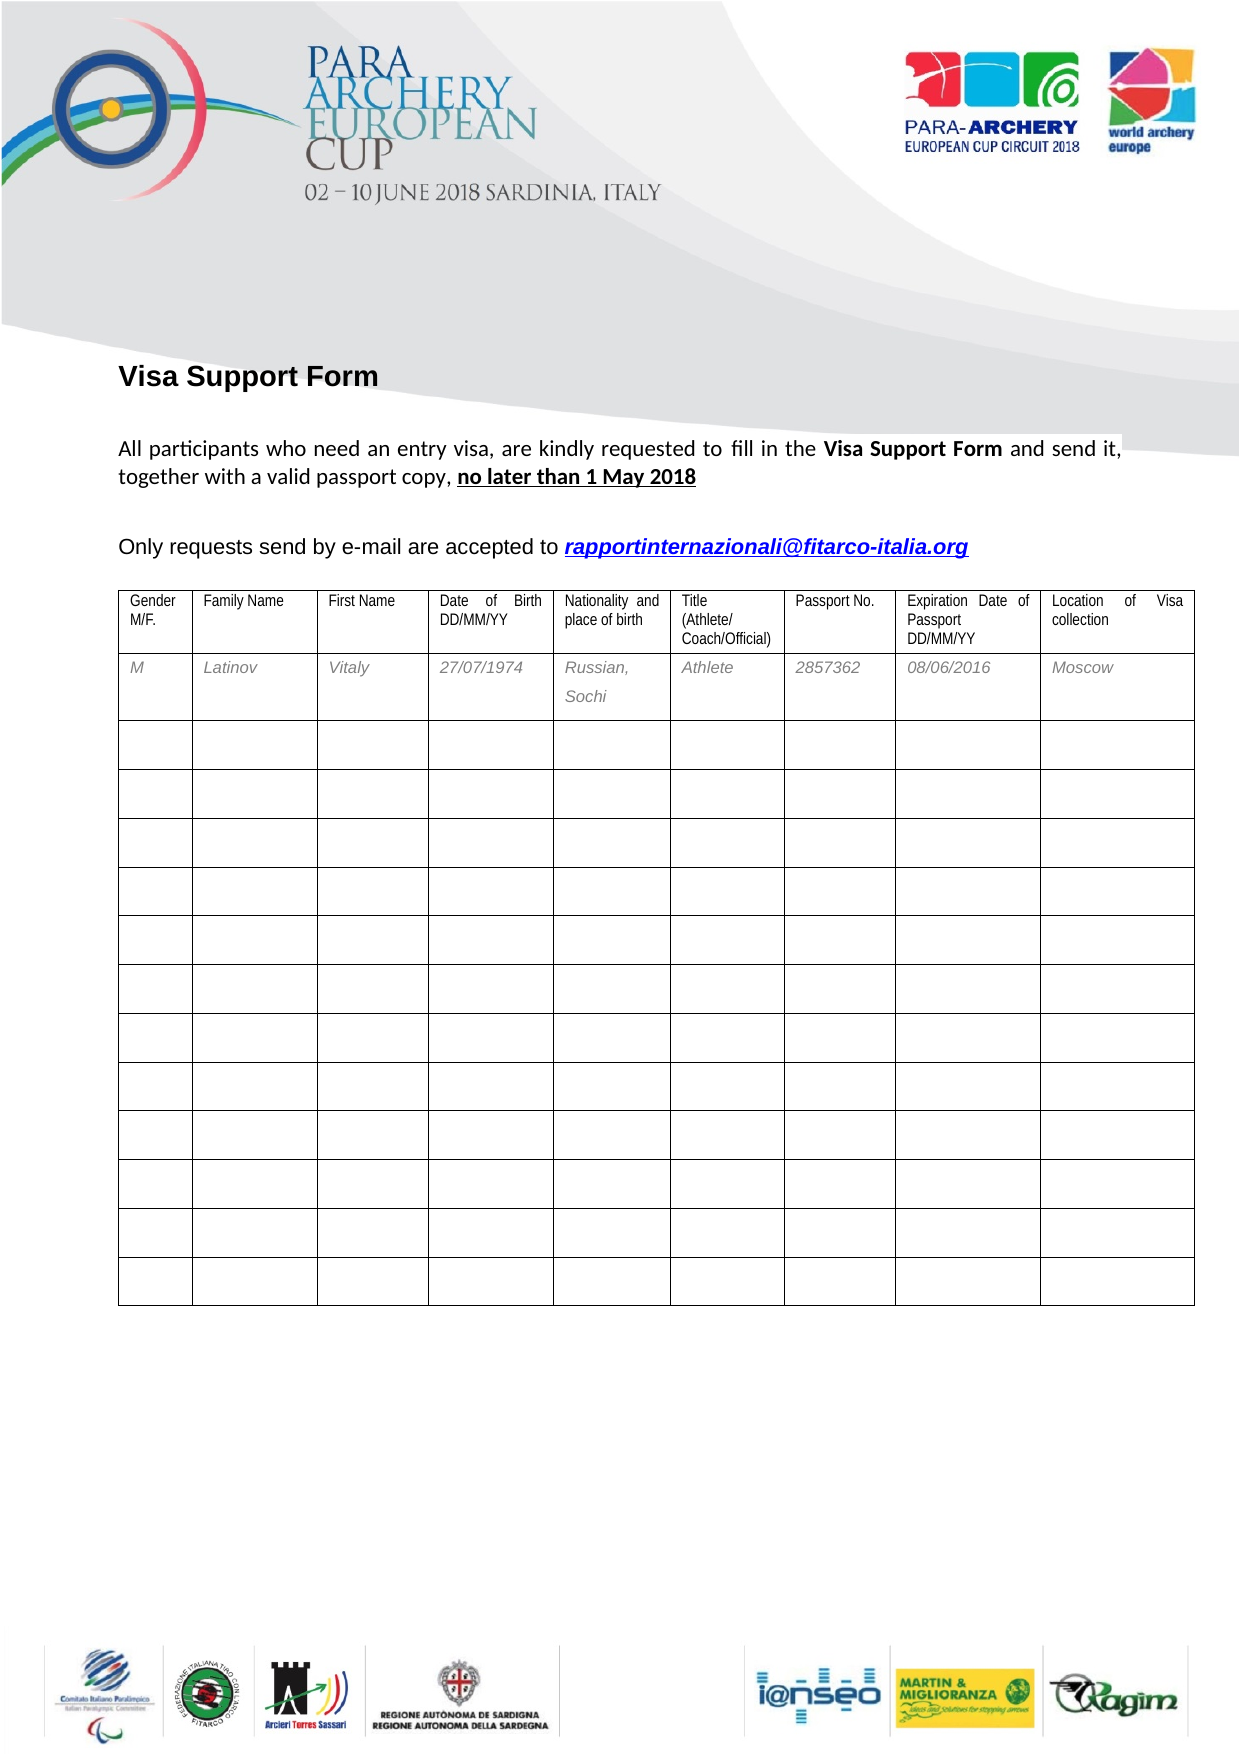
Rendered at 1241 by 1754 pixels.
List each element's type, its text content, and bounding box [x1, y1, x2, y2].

table_cell [119, 868, 192, 915]
table_header Expiration Date of Passport DD/MM/YY [896, 591, 1040, 652]
table_header Family Name [193, 591, 317, 652]
table_cell [318, 965, 428, 1013]
table_cell [671, 721, 784, 769]
table_header First Name [318, 591, 428, 652]
table_cell [318, 916, 428, 964]
table_cell [318, 721, 428, 769]
table_cell [429, 868, 553, 915]
table_cell Vitaly [318, 654, 428, 720]
picture [4, 1626, 1234, 1754]
table_cell [785, 819, 895, 867]
table_cell [1041, 1160, 1194, 1208]
table_cell [318, 819, 428, 867]
table_cell [119, 965, 192, 1013]
table_cell [785, 1160, 895, 1208]
table_cell [193, 868, 317, 915]
table_cell [671, 1160, 784, 1208]
table_cell [1041, 770, 1194, 818]
table_cell [785, 770, 895, 818]
table_cell Latinov [193, 654, 317, 720]
table_cell [119, 1111, 192, 1159]
table_cell [785, 721, 895, 769]
table_cell [671, 1014, 784, 1062]
table_cell [554, 965, 670, 1013]
table_cell [896, 819, 1040, 867]
table_cell [1041, 965, 1194, 1013]
text All participants who need an entry visa, are kindly requested to fill in the Visa Support Form and send it, together with a valid passport copy, no later than 1 May 2018 [118, 434, 1122, 490]
table_cell Russian, Sochi [554, 654, 670, 720]
table_cell [318, 1111, 428, 1159]
table_cell [785, 965, 895, 1013]
table_cell [896, 965, 1040, 1013]
table_cell [318, 1160, 428, 1208]
table_cell [193, 965, 317, 1013]
table_cell [554, 770, 670, 818]
table_cell [1041, 1209, 1194, 1257]
table_cell [671, 1111, 784, 1159]
table_cell [1041, 916, 1194, 964]
table_cell [193, 770, 317, 818]
table_cell [318, 1258, 428, 1305]
table_cell [671, 916, 784, 964]
table_cell [193, 1209, 317, 1257]
table_cell [318, 1063, 428, 1110]
table_header Passport No. [785, 591, 895, 652]
table_cell [671, 868, 784, 915]
table_cell [554, 1014, 670, 1062]
table_cell [318, 770, 428, 818]
table_cell [554, 1209, 670, 1257]
table_cell Athlete [671, 654, 784, 720]
table_cell 2857362 [785, 654, 895, 720]
table_cell [785, 1111, 895, 1159]
table_cell [119, 1209, 192, 1257]
table_cell [1041, 868, 1194, 915]
table_cell [193, 819, 317, 867]
table_cell [785, 916, 895, 964]
table_cell [896, 721, 1040, 769]
table_cell [896, 916, 1040, 964]
table_cell [429, 1111, 553, 1159]
table_cell [429, 1063, 553, 1110]
table_cell Moscow [1041, 654, 1194, 720]
table_cell [193, 1014, 317, 1062]
table_cell [119, 1014, 192, 1062]
table_header Gender M/F. [119, 591, 192, 652]
table_cell M [119, 654, 192, 720]
table_cell [671, 1209, 784, 1257]
table_cell [1041, 1111, 1194, 1159]
table_cell [318, 1209, 428, 1257]
table_cell [119, 770, 192, 818]
table_cell [429, 1258, 553, 1305]
table_cell [1041, 1014, 1194, 1062]
table_cell [119, 1160, 192, 1208]
table_cell [429, 1209, 553, 1257]
table_cell [554, 819, 670, 867]
table_cell [429, 916, 553, 964]
table_cell [554, 1160, 670, 1208]
table_cell [554, 916, 670, 964]
table_cell [1041, 1258, 1194, 1305]
table_cell [119, 721, 192, 769]
table_cell [1041, 1063, 1194, 1110]
table_cell [896, 1209, 1040, 1257]
table_cell [785, 1258, 895, 1305]
table_cell [119, 1063, 192, 1110]
table_cell [896, 1063, 1040, 1110]
table_cell [896, 1160, 1040, 1208]
table_cell [785, 1209, 895, 1257]
table_cell [785, 1014, 895, 1062]
table_cell [554, 1258, 670, 1305]
table_cell [671, 965, 784, 1013]
table_cell [671, 1258, 784, 1305]
text Visa Support Form [118, 363, 1122, 392]
table_cell [1041, 721, 1194, 769]
table_cell [554, 721, 670, 769]
table_cell [193, 916, 317, 964]
table_cell [896, 868, 1040, 915]
text Only requests send by e-mail are accepted to rapportinternazionali@fitarco-italia.org [118, 531, 1122, 561]
table_cell [429, 819, 553, 867]
table_cell [429, 770, 553, 818]
table_cell [193, 1160, 317, 1208]
table_cell [554, 1111, 670, 1159]
table_cell [785, 868, 895, 915]
table_cell [896, 1111, 1040, 1159]
picture [1, 1, 1239, 461]
table_cell [193, 1258, 317, 1305]
table_cell 08/06/2016 [896, 654, 1040, 720]
table_cell 27/07/1974 [429, 654, 553, 720]
table_cell [429, 721, 553, 769]
table_cell [429, 1160, 553, 1208]
table_cell [554, 1063, 670, 1110]
table_cell [896, 770, 1040, 818]
table_cell [671, 819, 784, 867]
table_cell [429, 1014, 553, 1062]
table_cell [318, 1014, 428, 1062]
table_header Nationality and place of birth [554, 591, 670, 652]
table_cell [193, 721, 317, 769]
table_cell [119, 819, 192, 867]
table_cell [193, 1111, 317, 1159]
table_header Location of Visa collection [1041, 591, 1194, 652]
table_cell [193, 1063, 317, 1110]
table_cell [429, 965, 553, 1013]
table_cell [896, 1258, 1040, 1305]
table_cell [896, 1014, 1040, 1062]
table_header Title (Athlete/Coach/Official) [671, 591, 784, 652]
table_cell [1041, 819, 1194, 867]
table_cell [671, 1063, 784, 1110]
table_cell [554, 868, 670, 915]
table_header Date of Birth DD/MM/YY [429, 591, 553, 652]
table_cell [119, 916, 192, 964]
table_cell [119, 1258, 192, 1305]
table_cell [671, 770, 784, 818]
table_cell [785, 1063, 895, 1110]
table_cell [318, 868, 428, 915]
